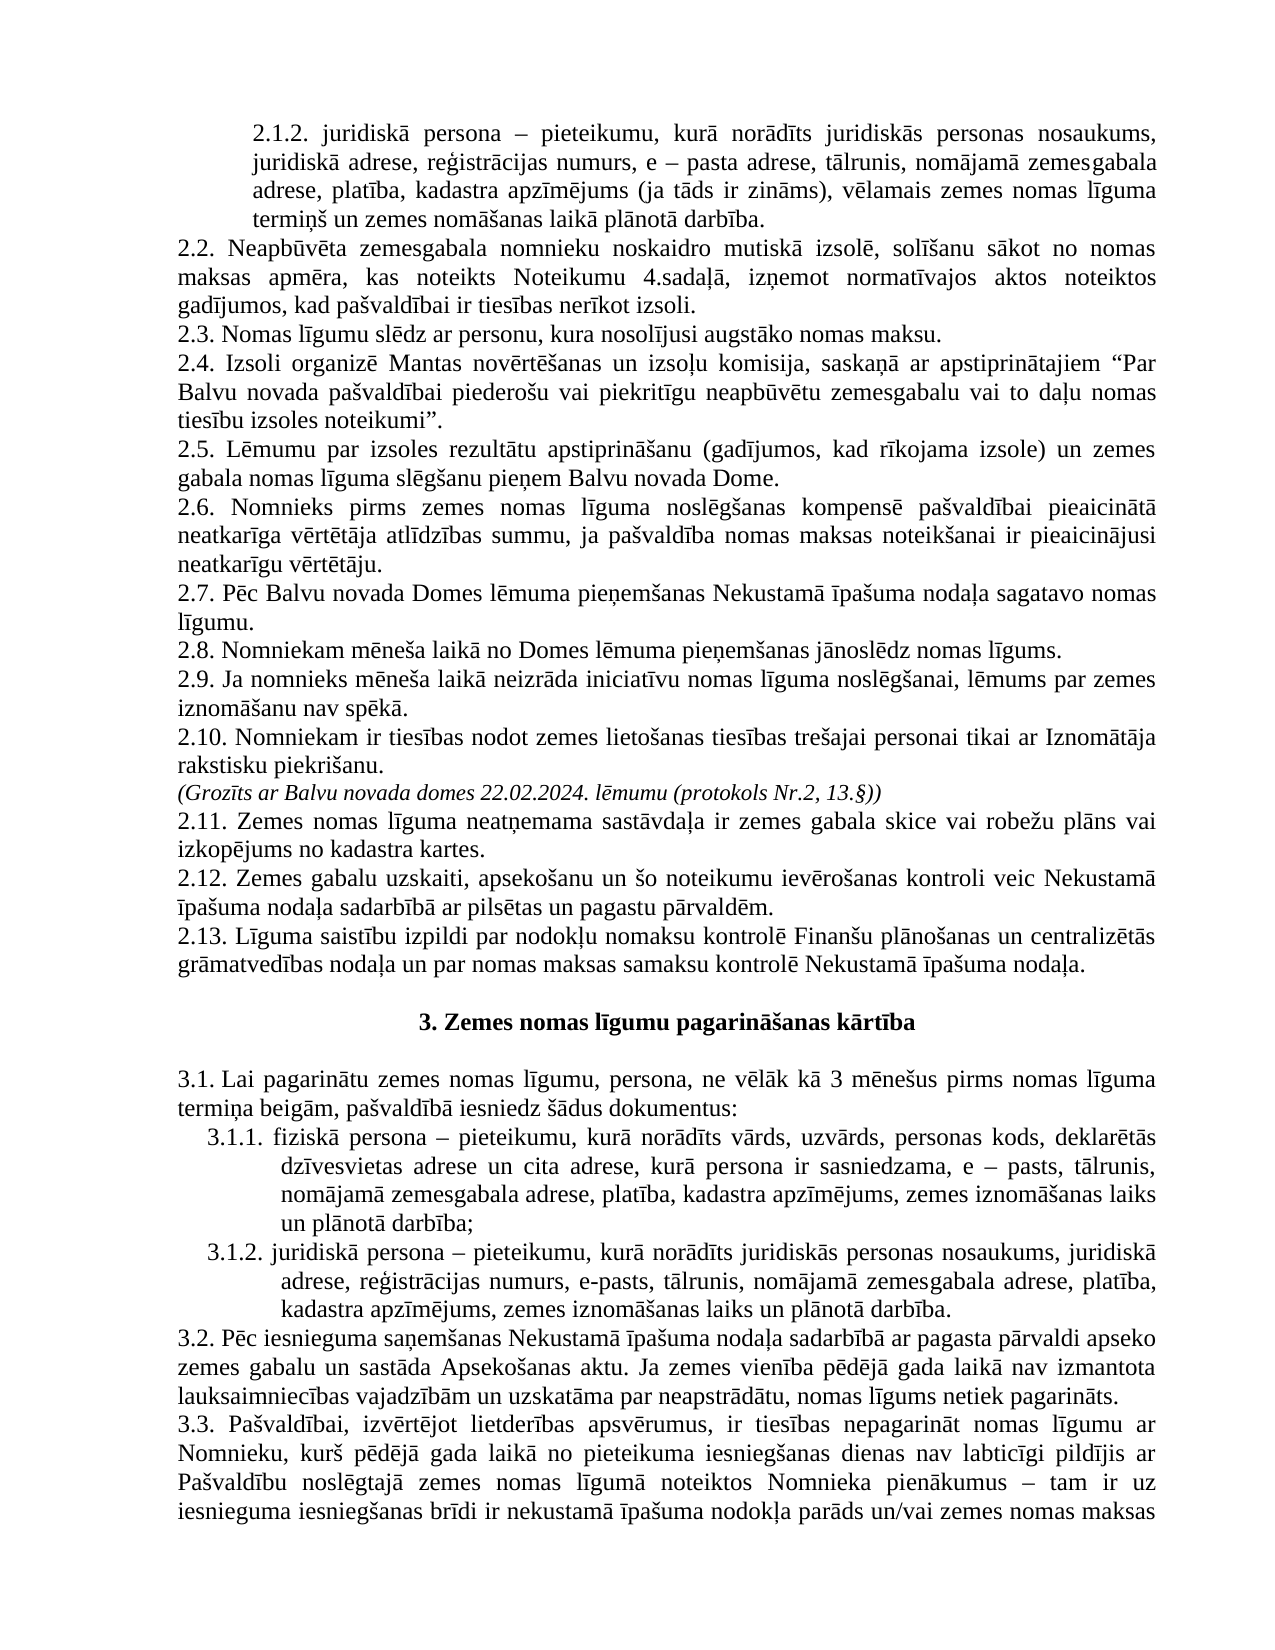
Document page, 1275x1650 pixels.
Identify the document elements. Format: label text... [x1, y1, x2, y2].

text 3.1.1. fiziskā persona – pieteikumu, kurā norādīts vārds, uzvārds, personas kods, deklarētās dzīvesvietas adrese un cita adrese, kurā persona ir sasniedzama, e – pasts, tālrunis, nomājamā zemesgabala adrese, platība, kadastra apzīmējums, zemes iznomāšanas laiks un plānotā darbība; [207, 1122, 1157, 1237]
text 2.12. Zemes gabalu uzskaiti, apsekošanu un šo noteikumu ievērošanas kontroli veic Nekustamā īpašuma nodaļa sadarbībā ar pilsētas un pagastu pārvaldēm. [177, 863, 1157, 921]
text 2.7. Pēc Balvu novada Domes lēmuma pieņemšanas Nekustamā īpašuma nodaļa sagatavo nomas līgumu. [177, 578, 1157, 636]
text 3. Zemes nomas līgumu pagarināšanas kārtība [177, 1007, 1157, 1036]
text 2.8. Nomniekam mēneša laikā no Domes lēmuma pieņemšanas jānoslēdz nomas līgums. [177, 636, 1157, 664]
text 2.4. Izsoli organizē Mantas novērtēšanas un izsoļu komisija, saskaņā ar apstiprinātajiem “Par Balvu novada pašvaldībai piederošu vai piekritīgu neapbūvētu zemesgabalu vai to daļu nomas tiesību izsoles noteikumi”. [177, 348, 1157, 434]
text (Grozīts ar Balvu novada domes 22.02.2024. lēmumu (protokols Nr.2, 13.§)) [177, 779, 1157, 806]
text 2.5. Lēmumu par izsoles rezultātu apstiprināšanu (gadījumos, kad rīkojama izsole) un zemes gabala nomas līguma slēgšanu pieņem Balvu novada Dome. [177, 434, 1157, 492]
text 2.1.2. juridiskā persona – pieteikumu, kurā norādīts juridiskās personas nosaukums, juridiskā adrese, reģistrācijas numurs, e – pasta adrese, tālrunis, nomājamā zemesgabala adrese, platība, kadastra apzīmējums (ja tāds ir zināms), vēlamais zemes nomas līguma termiņš un zemes nomāšanas laikā plānotā darbība. [252, 118, 1157, 233]
text 3.1. Lai pagarinātu zemes nomas līgumu, persona, ne vēlāk kā 3 mēnešus pirms nomas līguma termiņa beigām, pašvaldībā iesniedz šādus dokumentus: [177, 1064, 1157, 1122]
text 2.9. Ja nomnieks mēneša laikā neizrāda iniciatīvu nomas līguma noslēgšanai, lēmums par zemes iznomāšanu nav spēkā. [177, 664, 1157, 722]
text 2.11. Zemes nomas līguma neatņemama sastāvdaļa ir zemes gabala skice vai robežu plāns vai izkopējums no kadastra kartes. [177, 806, 1157, 863]
text 2.13. Līguma saistību izpildi par nodokļu nomaksu kontrolē Finanšu plānošanas un centralizētās grāmatvedības nodaļa un par nomas maksas samaksu kontrolē Nekustamā īpašuma nodaļa. [177, 921, 1157, 978]
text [177, 1409, 1157, 1524]
text 2.3. Nomas līgumu slēdz ar personu, kura nosolījusi augstāko nomas maksu. [177, 319, 1157, 348]
text 3.1.2. juridiskā persona – pieteikumu, kurā norādīts juridiskās personas nosaukums, juridiskā adrese, reģistrācijas numurs, e-pasts, tālrunis, nomājamā zemesgabala adrese, platība, kadastra apzīmējums, zemes iznomāšanas laiks un plānotā darbība. [207, 1237, 1157, 1323]
text 2.2. Neapbūvēta zemesgabala nomnieku noskaidro mutiskā izsolē, solīšanu sākot no nomas maksas apmēra, kas noteikts Noteikumu 4.sadaļā, izņemot normatīvajos aktos noteiktos gadījumos, kad pašvaldībai ir tiesības nerīkot izsoli. [177, 233, 1157, 319]
text 2.6. Nomnieks pirms zemes nomas līguma noslēgšanas kompensē pašvaldībai pieaicinātā neatkarīga vērtētāja atlīdzības summu, ja pašvaldība nomas maksas noteikšanai ir pieaicinājusi neatkarīgu vērtētāju. [177, 492, 1157, 578]
text 3.2. Pēc iesnieguma saņemšanas Nekustamā īpašuma nodaļa sadarbībā ar pagasta pārvaldi apseko zemes gabalu un sastāda Apsekošanas aktu. Ja zemes vienība pēdējā gada laikā nav izmantota lauksaimniecības vajadzībām un uzskatāma par neapstrādātu, nomas līgums netiek pagarināts. [177, 1323, 1157, 1409]
text 2.10. Nomniekam ir tiesības nodot zemes lietošanas tiesības trešajai personai tikai ar Iznomātāja rakstisku piekrišanu. [177, 722, 1157, 779]
